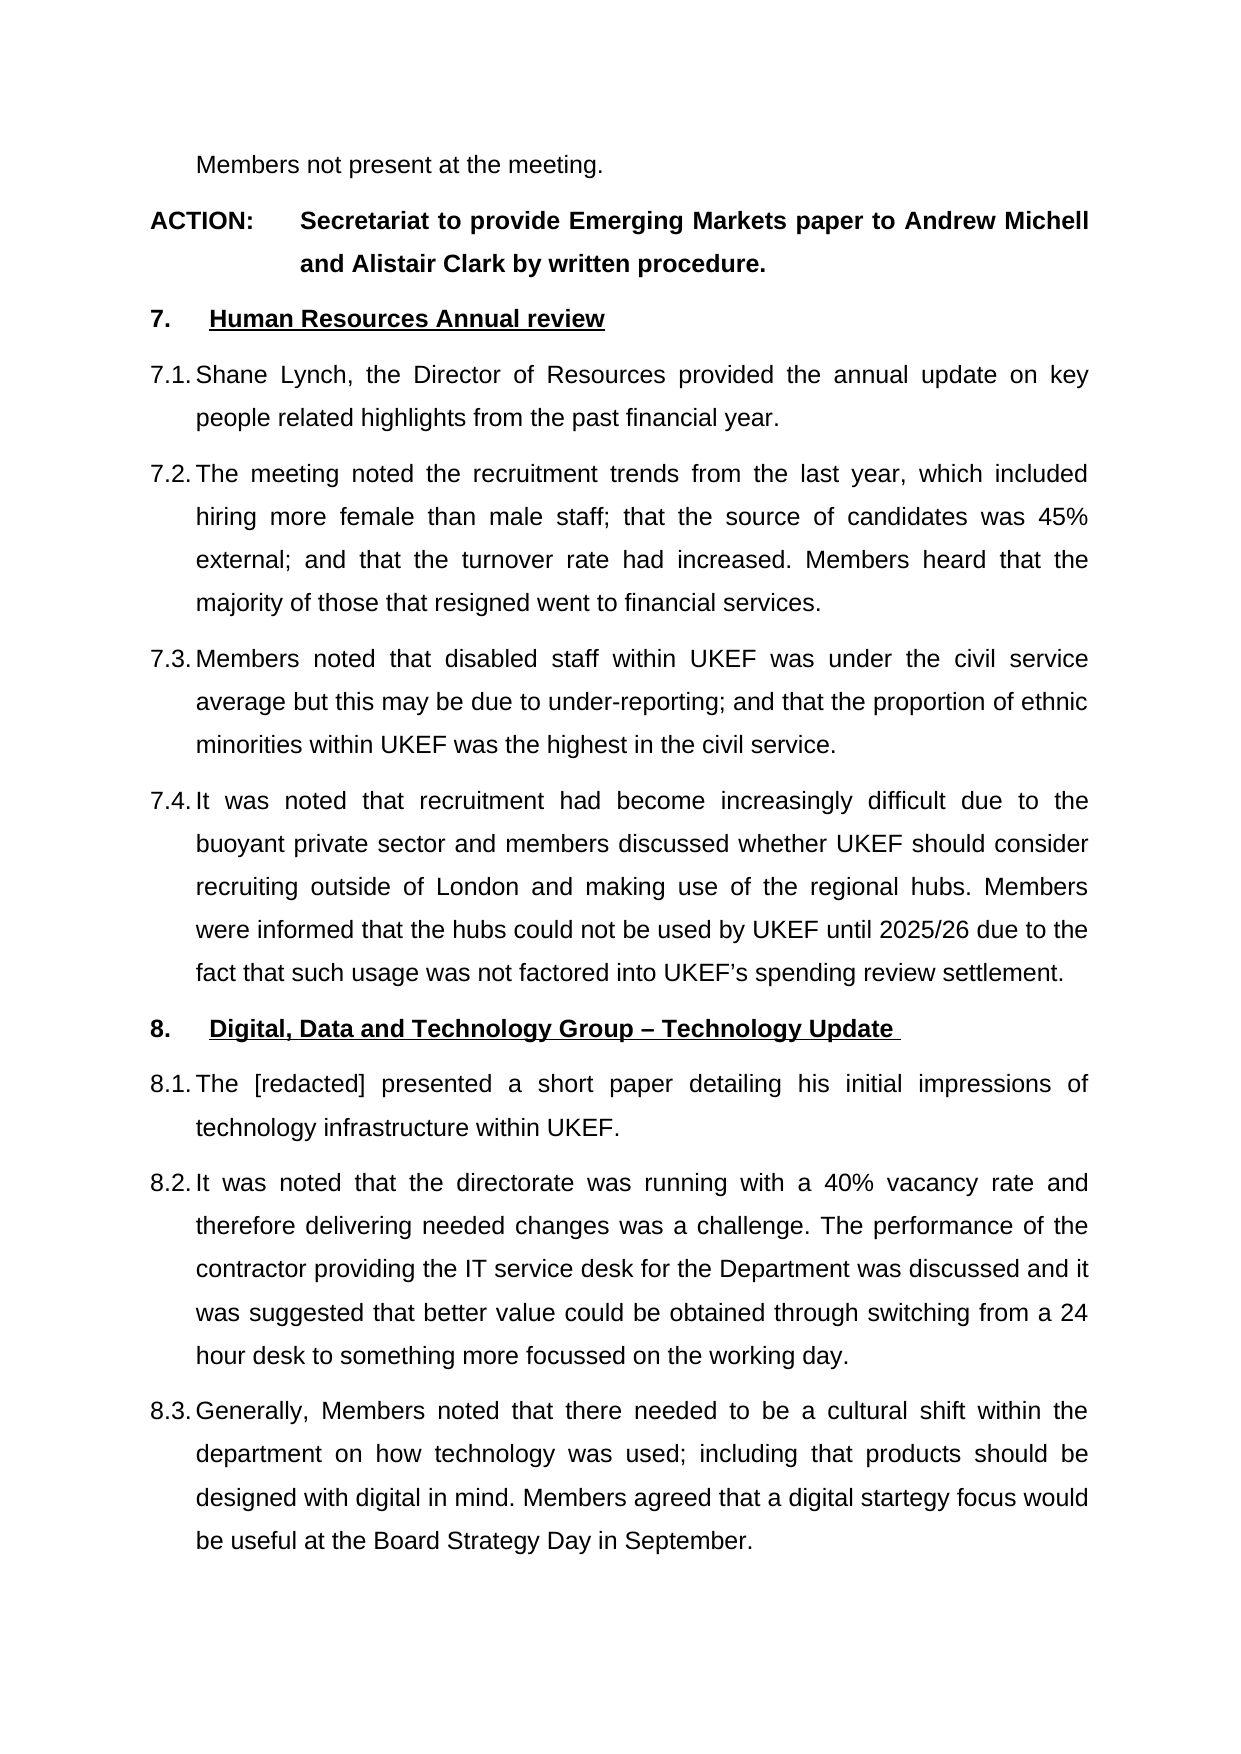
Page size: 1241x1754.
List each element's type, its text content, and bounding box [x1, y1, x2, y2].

list The meeting noted the recruitment trends from the last year, which included hiring more female than male staff; that the source of candidates was 45% external; and that the turnover rate had increased. Members heard that the majority of those that resigned went to financial services. [150, 459, 1090, 617]
list It was noted that the directorate was running with a 40% vacancy rate and therefore delivering needed changes was a challenge. The performance of the contractor providing the IT service desk for the Department was discussed and it was suggested that better value could be obtained through switching from a 24 hour desk to something more focussed on the working day. [150, 1168, 1090, 1369]
list Members noted that disabled staff within UKEF was under the civil service average but this may be due to under-reporting; and that the proportion of ethnic minorities within UKEF was the highest in the civil service. [150, 644, 1090, 759]
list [150, 150, 1090, 179]
text ACTION: Secretariat to provide Emerging Markets paper to Andrew Michell and Alistair Clark by written procedure. [150, 206, 1090, 277]
list Generally, Members noted that there needed to be a cultural shift within the department on how technology was used; including that products should be designed with digital in mind. Members agreed that a digital startegy focus would be useful at the Board Strategy Day in September. [150, 1396, 1090, 1554]
list It was noted that recruitment had become increasingly difficult due to the buoyant private sector and members discussed whether UKEF should consider recruiting outside of London and making use of the regional hubs. Members were informed that the hubs could not be used by UKEF until 2025/26 due to the fact that such usage was not factored into UKEF’s spending review settlement. [150, 786, 1090, 987]
list Digital, Data and Technology Group – Technology Update [150, 1014, 1090, 1042]
list Shane Lynch, the Director of Resources provided the annual update on key people related highlights from the past financial year. [150, 360, 1090, 432]
list Human Resources Annual review [150, 304, 1090, 333]
list The [redacted] presented a short paper detailing his initial impressions of technology infrastructure within UKEF. [150, 1069, 1090, 1141]
